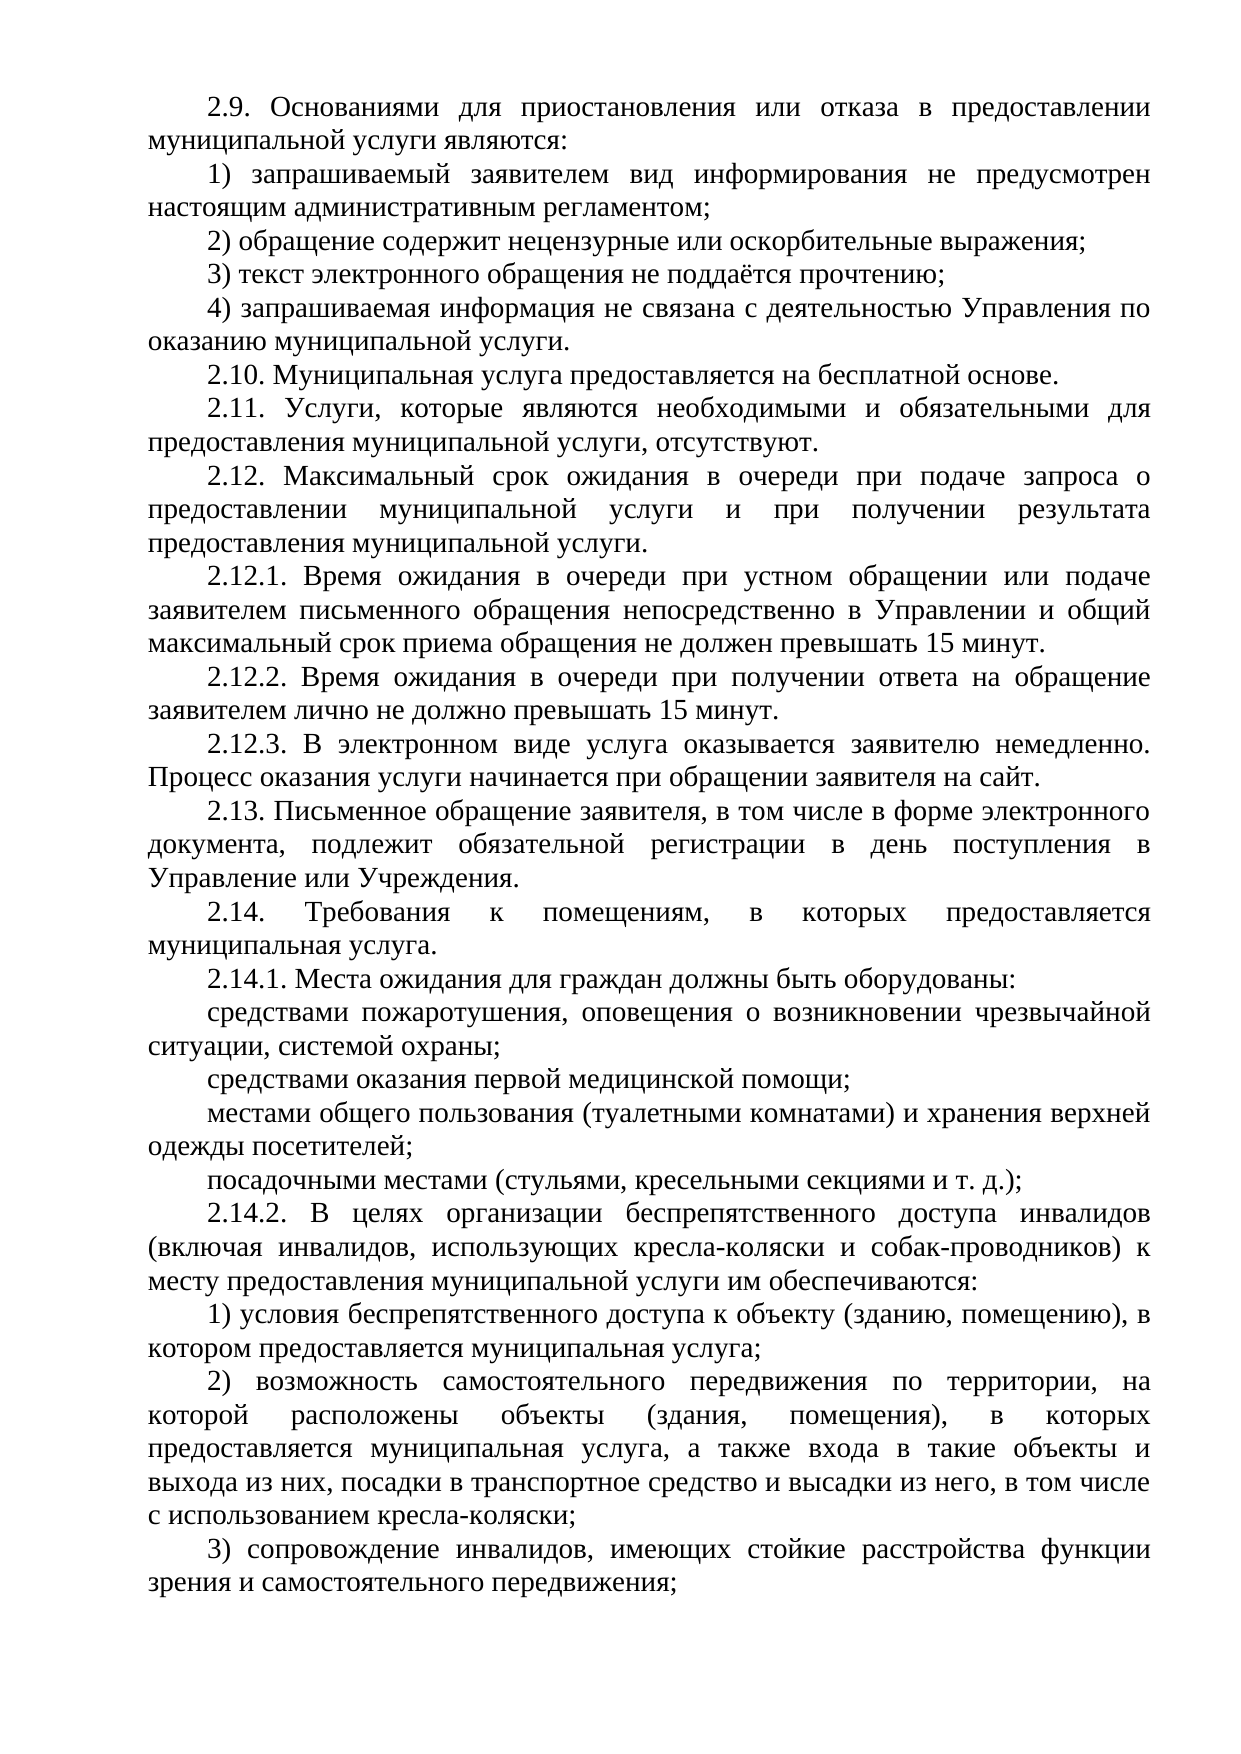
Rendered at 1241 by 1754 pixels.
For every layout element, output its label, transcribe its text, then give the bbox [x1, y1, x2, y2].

text 2.14.1. Места ожидания для граждан должны быть оборудованы: [148, 961, 1152, 994]
text 2.14. Требования к помещениям, в которых предоставляется муниципальная услуга. [148, 894, 1152, 961]
text 2.9. Основаниями для приостановления или отказа в предоставлении муниципальной услуги являются: [148, 89, 1152, 156]
text 3) сопровождение инвалидов, имеющих стойкие расстройства функции зрения и самостоятельного передвижения; [148, 1531, 1152, 1598]
text 2.12.3. В электронном виде услуга оказывается заявителю немедленно. Процесс оказания услуги начинается при обращении заявителя на сайт. [148, 726, 1152, 793]
text местами общего пользования (туалетными комнатами) и хранения верхней одежды посетителей; [148, 1095, 1152, 1162]
text 2.13. Письменное обращение заявителя, в том числе в форме электронного документа, подлежит обязательной регистрации в день поступления в Управление или Учреждения. [148, 793, 1152, 894]
text средствами оказания первой медицинской помощи; [148, 1061, 1152, 1095]
text 2.10. Муниципальная услуга предоставляется на бесплатной основе. [148, 357, 1152, 391]
text 2) обращение содержит нецензурные или оскорбительные выражения; [148, 223, 1152, 256]
text 2) возможность самостоятельного передвижения по территории, на которой расположены объекты (здания, помещения), в которых предоставляется муниципальная услуга, а также входа в такие объекты и выхода из них, посадки в транспортное средство и высадки из него, в том числе с использованием кресла-коляски; [148, 1363, 1152, 1531]
text 2.12.1. Время ожидания в очереди при устном обращении или подаче заявителем письменного обращения непосредственно в Управлении и общий максимальный срок приема обращения не должен превышать 15 минут. [148, 558, 1152, 659]
text 2.11. Услуги, которые являются необходимыми и обязательными для предоставления муниципальной услуги, отсутствуют. [148, 391, 1152, 458]
text 3) текст электронного обращения не поддаётся прочтению; [148, 256, 1152, 290]
text 2.12. Максимальный срок ожидания в очереди при подаче запроса о предоставлении муниципальной услуги и при получении результата предоставления муниципальной услуги. [148, 458, 1152, 558]
text 1) запрашиваемый заявителем вид информирования не предусмотрен настоящим административным регламентом; [148, 156, 1152, 223]
text 2.14.2. В целях организации беспрепятственного доступа инвалидов (включая инвалидов, использующих кресла-коляски и собак-проводников) к месту предоставления муниципальной услуги им обеспечиваются: [148, 1196, 1152, 1296]
text 2.12.2. Время ожидания в очереди при получении ответа на обращение заявителем лично не должно превышать 15 минут. [148, 659, 1152, 726]
text 1) условия беспрепятственного доступа к объекту (зданию, помещению), в котором предоставляется муниципальная услуга; [148, 1296, 1152, 1363]
text посадочными местами (стульями, кресельными секциями и т. д.); [148, 1162, 1152, 1196]
text 4) запрашиваемая информация не связана с деятельностью Управления по оказанию муниципальной услуги. [148, 290, 1152, 357]
text средствами пожаротушения, оповещения о возникновении чрезвычайной ситуации, системой охраны; [148, 994, 1152, 1061]
